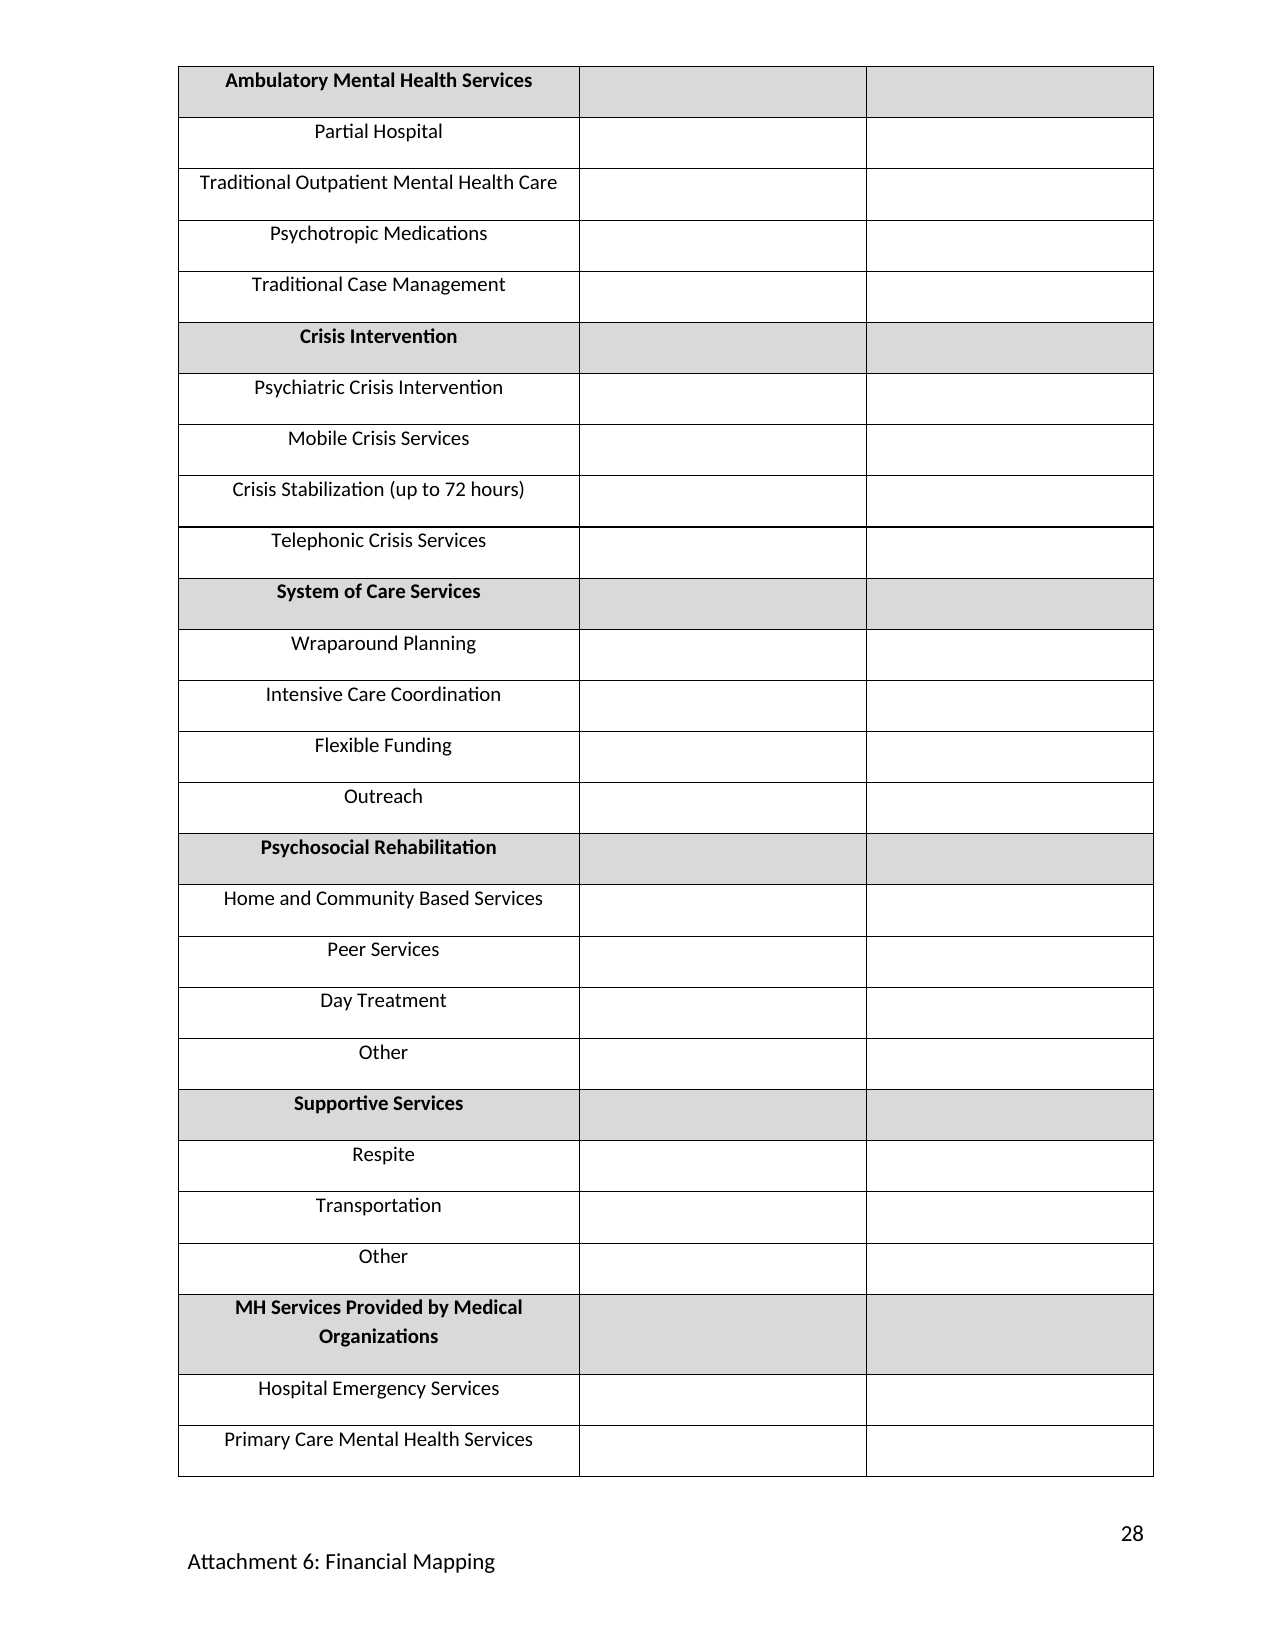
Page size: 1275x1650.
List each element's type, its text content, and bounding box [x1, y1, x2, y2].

table_cell [580, 528, 866, 577]
table_cell [867, 528, 1153, 577]
table_cell Supportive Services [179, 1090, 579, 1140]
table_cell [580, 425, 866, 475]
table_cell [580, 323, 866, 373]
table_cell [867, 169, 1153, 219]
table_cell Transportation [179, 1192, 579, 1242]
table_cell [580, 169, 866, 219]
table_cell [867, 1090, 1153, 1140]
table_cell [580, 1244, 866, 1293]
table_cell [580, 221, 866, 271]
table_cell Psychosocial Rehabilitation [179, 834, 579, 884]
table_cell [580, 834, 866, 884]
table_cell Intensive Care Coordination [179, 681, 579, 731]
table_cell Traditional Case Management [179, 272, 579, 322]
table_cell Telephonic Crisis Services [179, 528, 579, 577]
table_cell [867, 937, 1153, 987]
table_cell Traditional Outpatient Mental Health Care [179, 169, 579, 219]
table_cell Partial Hospital [179, 118, 579, 168]
table_cell [867, 1141, 1153, 1191]
table_cell [580, 1295, 866, 1374]
table_cell [580, 1039, 866, 1089]
table_cell [580, 374, 866, 424]
table_cell [867, 732, 1153, 782]
table_cell [580, 476, 866, 526]
table_cell System of Care Services [179, 579, 579, 629]
table_cell Crisis Stabilization (up to 72 hours) [179, 476, 579, 526]
table_cell [867, 1426, 1153, 1476]
table_cell [580, 1141, 866, 1191]
table_cell [867, 476, 1153, 526]
table_cell [867, 783, 1153, 833]
table_cell [580, 630, 866, 680]
table_cell [580, 67, 866, 117]
table_cell [580, 579, 866, 629]
table_cell Day Treatment [179, 988, 579, 1038]
table_cell [580, 272, 866, 322]
table_cell Primary Care Mental Health Services [179, 1426, 579, 1476]
table_cell [867, 1039, 1153, 1089]
table_cell [867, 988, 1153, 1038]
table_cell Psychiatric Crisis Intervention [179, 374, 579, 424]
table_cell [867, 221, 1153, 271]
table_cell Wraparound Planning [179, 630, 579, 680]
table_cell Crisis Intervention [179, 323, 579, 373]
table_cell Ambulatory Mental Health Services [179, 67, 579, 117]
table_cell [580, 1192, 866, 1242]
table_cell [867, 118, 1153, 168]
table_cell [867, 323, 1153, 373]
table_cell [867, 1192, 1153, 1242]
table_cell [580, 1375, 866, 1425]
table_cell [867, 579, 1153, 629]
table_cell [867, 1295, 1153, 1374]
table_cell Psychotropic Medications [179, 221, 579, 271]
table_cell [580, 783, 866, 833]
table_cell Outreach [179, 783, 579, 833]
table_cell [867, 425, 1153, 475]
table_cell [867, 1244, 1153, 1293]
table_cell [867, 1375, 1153, 1425]
table_cell [580, 885, 866, 936]
table_cell MH Services Provided by Medical Organizations [179, 1295, 579, 1374]
table_cell [580, 1090, 866, 1140]
table_cell Other [179, 1244, 579, 1293]
table_cell [867, 885, 1153, 936]
table_cell [580, 732, 866, 782]
table_cell [867, 834, 1153, 884]
table_cell [867, 374, 1153, 424]
table_cell [867, 272, 1153, 322]
table_cell [580, 118, 866, 168]
table_cell Other [179, 1039, 579, 1089]
table_cell Peer Services [179, 937, 579, 987]
table_cell [580, 681, 866, 731]
table_cell [867, 681, 1153, 731]
table_cell Respite [179, 1141, 579, 1191]
table_cell Flexible Funding [179, 732, 579, 782]
table_cell [580, 937, 866, 987]
table_cell Mobile Crisis Services [179, 425, 579, 475]
table_cell [867, 67, 1153, 117]
table_cell [580, 988, 866, 1038]
table_cell [867, 630, 1153, 680]
table_cell Hospital Emergency Services [179, 1375, 579, 1425]
table_cell Home and Community Based Services [179, 885, 579, 936]
table_cell [580, 1426, 866, 1476]
